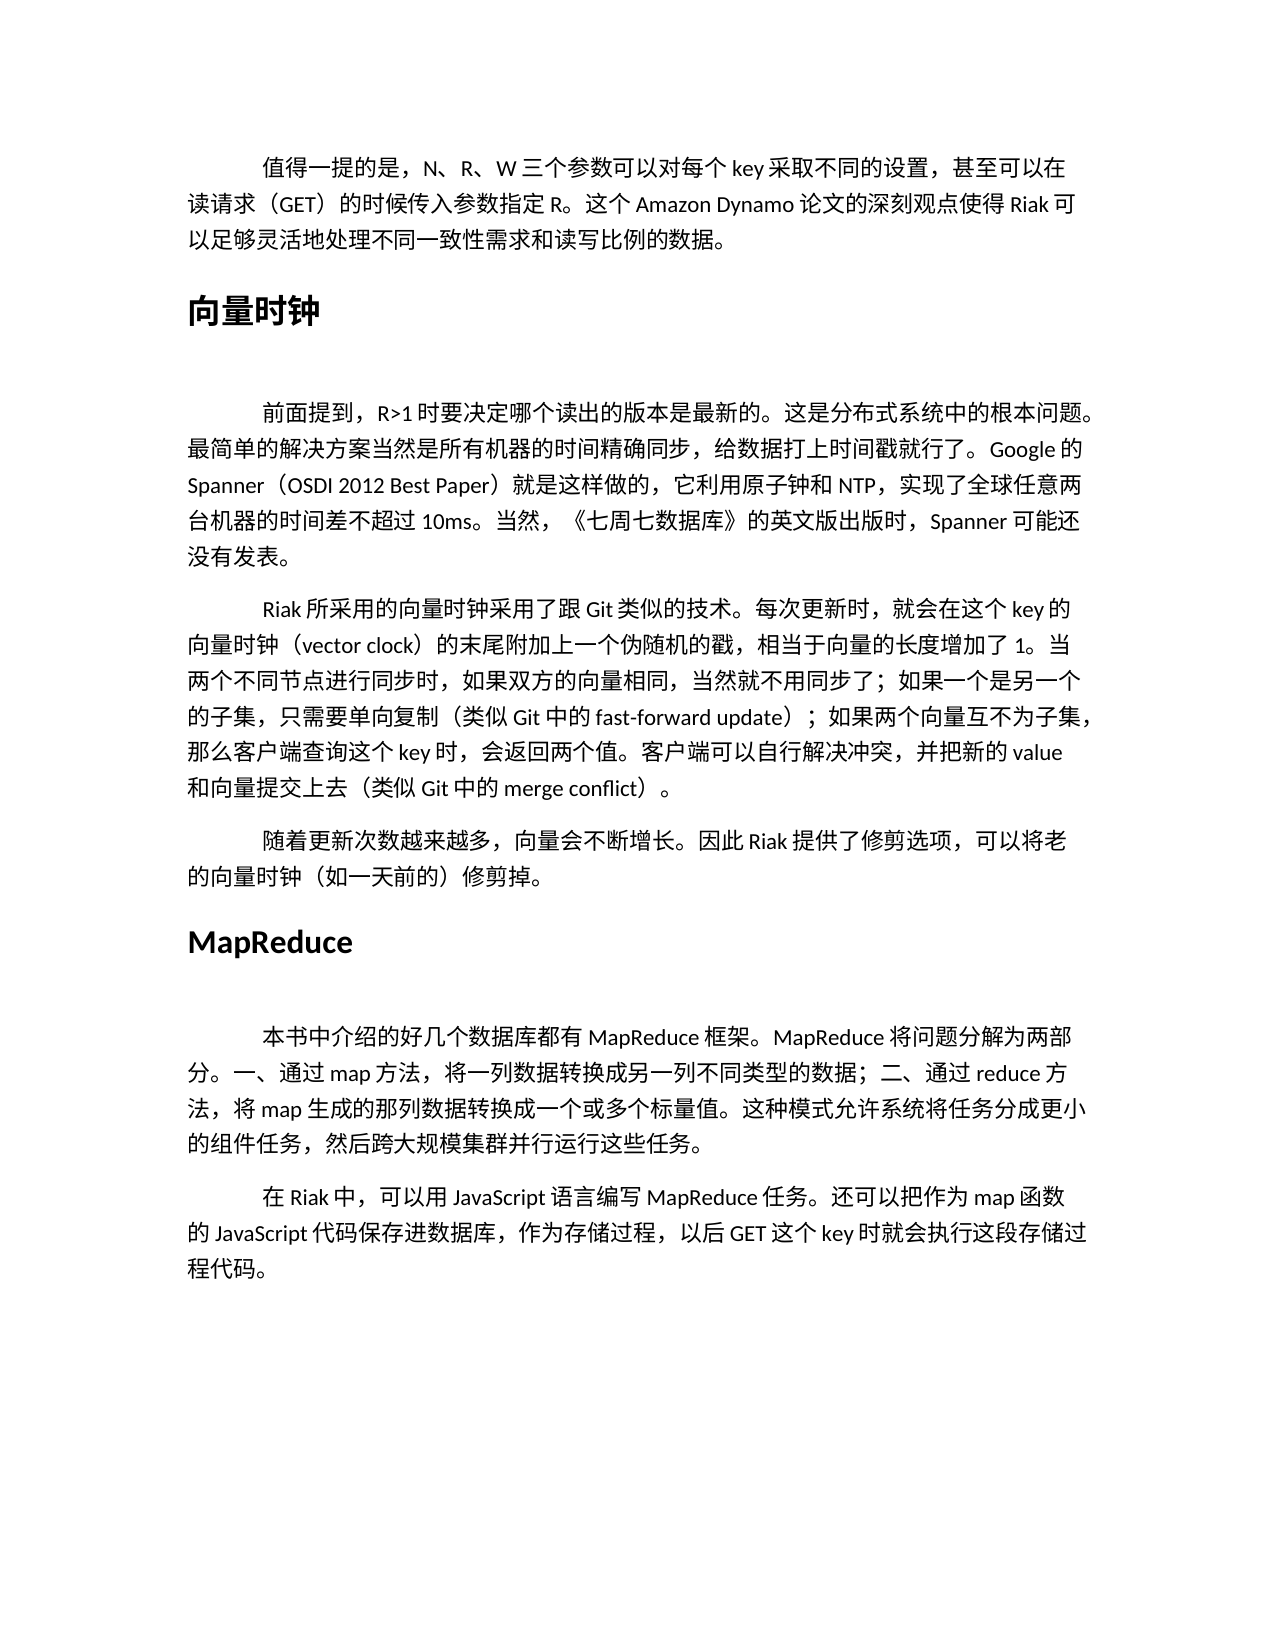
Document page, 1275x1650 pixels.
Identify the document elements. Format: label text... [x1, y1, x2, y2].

text Riak所采用的向量时钟采用了跟Git类似的技术。每次更新时，就会在这个key的向量时钟（vector clock）的末尾附加上一个伪随机的戳，相当于向量的长度增加了1。当两个不同节点进行同步时，如果双方的向量相同，当然就不用同步了；如果一个是另一个的子集，只需要单向复制（类似Git中的fast-forward update）；如果两个向量互不为子集，那么客户端查询这个key时，会返回两个值。客户端可以自行解决冲突，并把新的value和向量提交上去（类似Git中的merge conflict）。 [187, 591, 1087, 803]
subtitle MapReduce [187, 921, 1087, 962]
subtitle 向量时钟 [187, 284, 1087, 333]
text 在Riak中，可以用JavaScript语言编写MapReduce任务。还可以把作为map函数的JavaScript代码保存进数据库，作为存储过程，以后GET这个key时就会执行这段存储过程代码。 [187, 1179, 1087, 1284]
text 值得一提的是，N、R、W三个参数可以对每个key采取不同的设置，甚至可以在读请求（GET）的时候传入参数指定R。这个Amazon Dynamo论文的深刻观点使得Riak可以足够灵活地处理不同一致性需求和读写比例的数据。 [187, 150, 1087, 255]
text 本书中介绍的好几个数据库都有MapReduce框架。MapReduce将问题分解为两部分。一、通过map方法，将一列数据转换成另一列不同类型的数据；二、通过reduce方法，将map生成的那列数据转换成一个或多个标量值。这种模式允许系统将任务分成更小的组件任务，然后跨大规模集群并行运行这些任务。 [187, 1019, 1087, 1159]
text 前面提到，R>1时要决定哪个读出的版本是最新的。这是分布式系统中的根本问题。最简单的解决方案当然是所有机器的时间精确同步，给数据打上时间戳就行了。Google的Spanner（OSDI 2012 Best Paper）就是这样做的，它利用原子钟和NTP，实现了全球任意两台机器的时间差不超过10ms。当然，《七周七数据库》的英文版出版时，Spanner可能还没有发表。 [187, 395, 1087, 572]
text 随着更新次数越来越多，向量会不断增长。因此Riak提供了修剪选项，可以将老的向量时钟（如一天前的）修剪掉。 [187, 822, 1087, 892]
